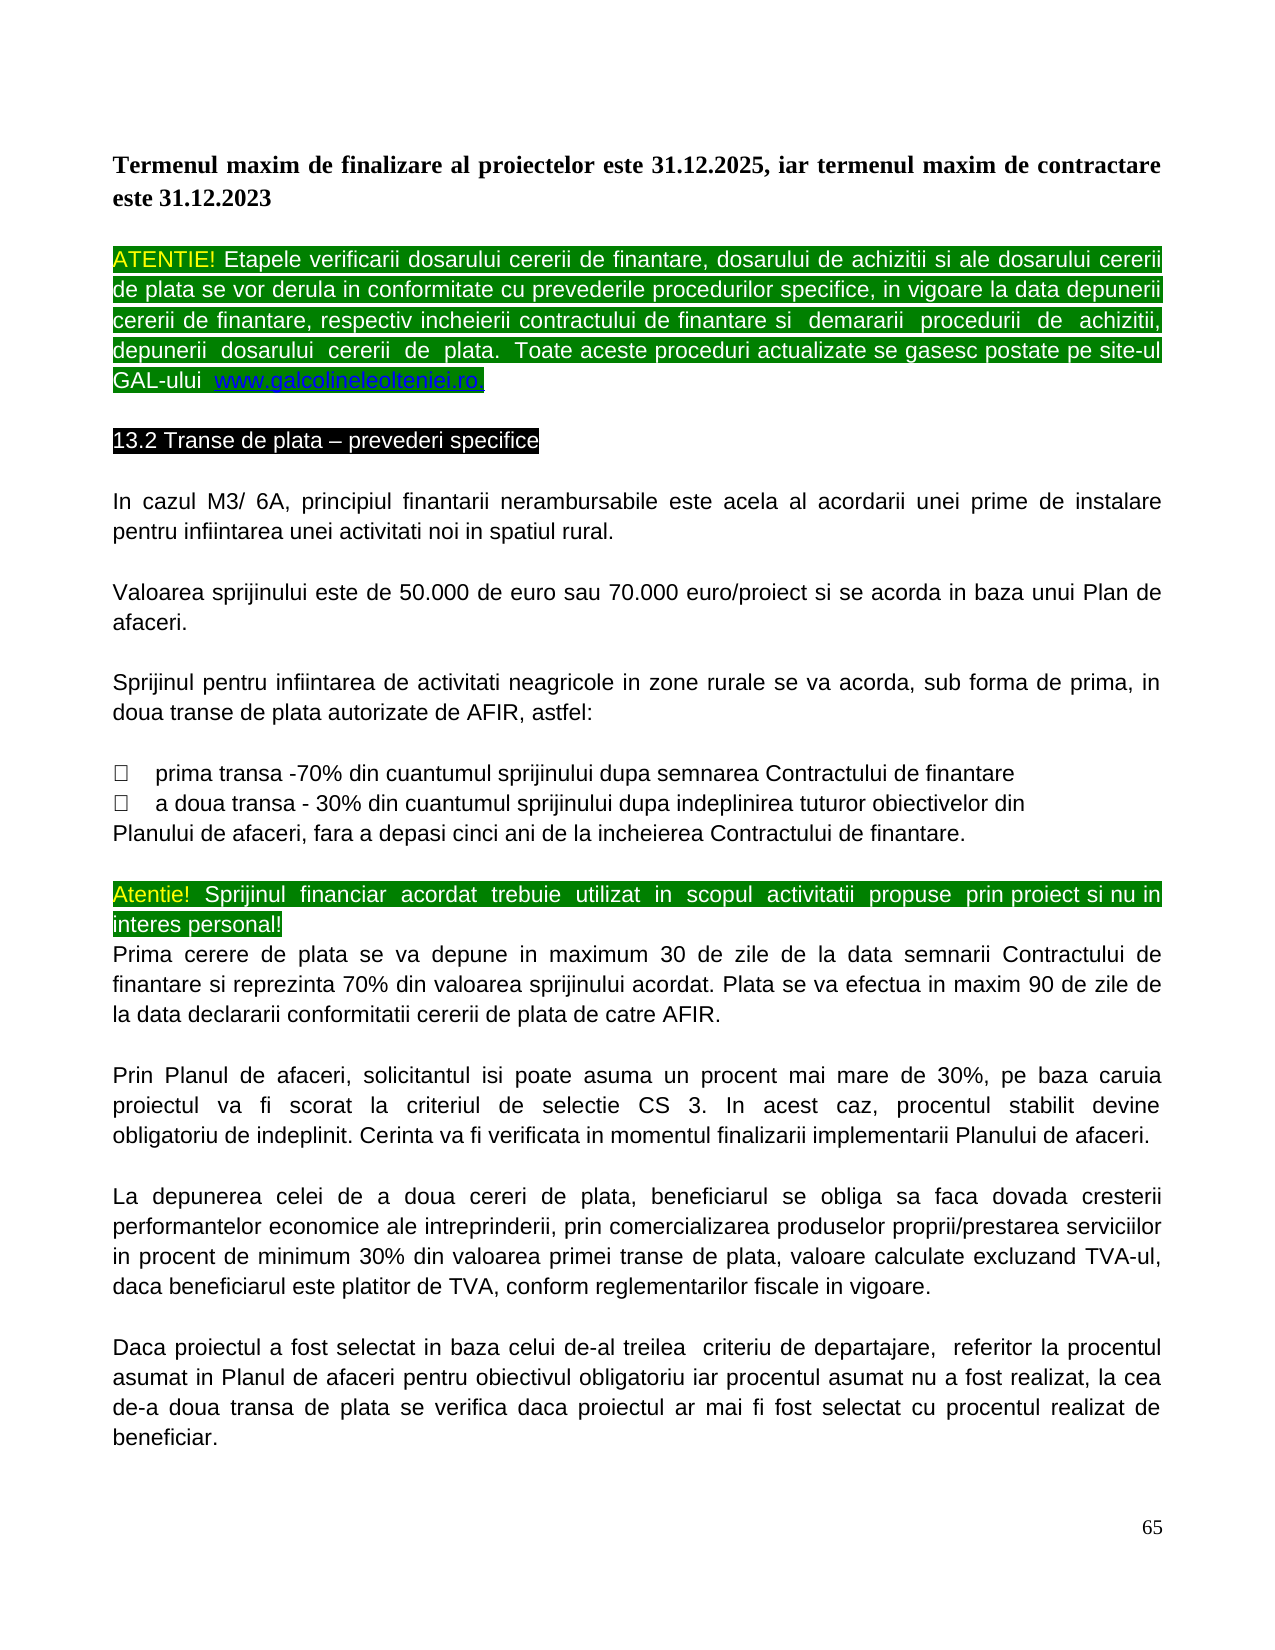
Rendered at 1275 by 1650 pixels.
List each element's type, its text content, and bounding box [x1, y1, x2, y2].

text ATENTIE! Etapele verificarii dosarului cererii de finantare, dosarului de achizitii si ale dosarului cererii de plata se vor derula in conformitate cu prevederile procedurilor specifice, in vigoare la data depunerii cererii de finantare, respectiv incheierii contractului de finantare si demararii procedurii de achizitii, depunerii dosarului cererii de plata. Toate aceste proceduri actualizate se gasesc postate pe site-ul GAL-ului www.galcolineleolteniei.ro. [112, 267, 1162, 393]
text In cazul M3/ 6A, principiul finantarii nerambursabile este acela al acordarii unei prime de instalare pentru infiintarea unei activitati noi in spatiul rural. [112, 488, 1162, 544]
text  prima transa -70% din cuantumul sprijinului dupa semnarea Contractului de finantare [112, 760, 1162, 786]
text Sprijinul pentru infiintarea de activitati neagricole in zone rurale se va acorda, sub forma de prima, in doua transe de plata autorizate de AFIR, astfel: [112, 669, 1162, 726]
text Atentie! Sprijinul financiar acordat trebuie utilizat in scopul activitatii propuse prin proiect si nu in interes personal! [112, 902, 1162, 937]
text Prin Planul de afaceri, solicitantul isi poate asuma un procent mai mare de 30%, pe baza caruia proiectul va fi scorat la criteriul de selectie CS 3. In acest caz, procentul stabilit devine obligatoriu de indeplinit. Cerinta va fi verificata in momentul finalizarii implementarii Planului de afaceri. [112, 1062, 1162, 1149]
text Prima cerere de plata se va depune in maximum 30 de zile de la data semnarii Contractului de finantare si reprezinta 70% din valoarea sprijinului acordat. Plata se va efectua in maxim 90 de zile de la data declararii conformitatii cererii de plata de catre AFIR. [112, 941, 1162, 1028]
text Termenul maxim de finalizare al proiectelor este 31.12.2025, iar termenul maxim de contractare este 31.12.2023 [112, 150, 1162, 212]
text La depunerea celei de a doua cereri de plata, beneficiarul se obliga sa faca dovada cresterii performantelor economice ale intreprinderii, prin comercializarea produselor proprii/prestarea serviciilor in procent de minimum 30% din valoarea primei transe de plata, valoare calculate excluzand TVA-ul, daca beneficiarul este platitor de TVA, conform reglementarilor fiscale in vigoare. [112, 1183, 1162, 1300]
text Planului de afaceri, fara a depasi cinci ani de la incheierea Contractului de finantare. [112, 820, 1162, 847]
text 13.2 Transe de plata – prevederi specifice [112, 427, 1162, 454]
text  a doua transa - 30% din cuantumul sprijinului dupa indeplinirea tuturor obiectivelor din [112, 790, 1162, 816]
text Valoarea sprijinului este de 50.000 de euro sau 70.000 euro/proiect si se acorda in baza unui Plan de afaceri. [112, 578, 1162, 635]
text Daca proiectul a fost selectat in baza celui de-al treilea criteriu de departajare, referitor la procentul asumat in Planul de afaceri pentru obiectivul obligatoriu iar procentul asumat nu a fost realizat, la cea de-a doua transa de plata se verifica daca proiectul ar mai fi fost selectat cu procentul realizat de beneficiar. [112, 1334, 1162, 1451]
